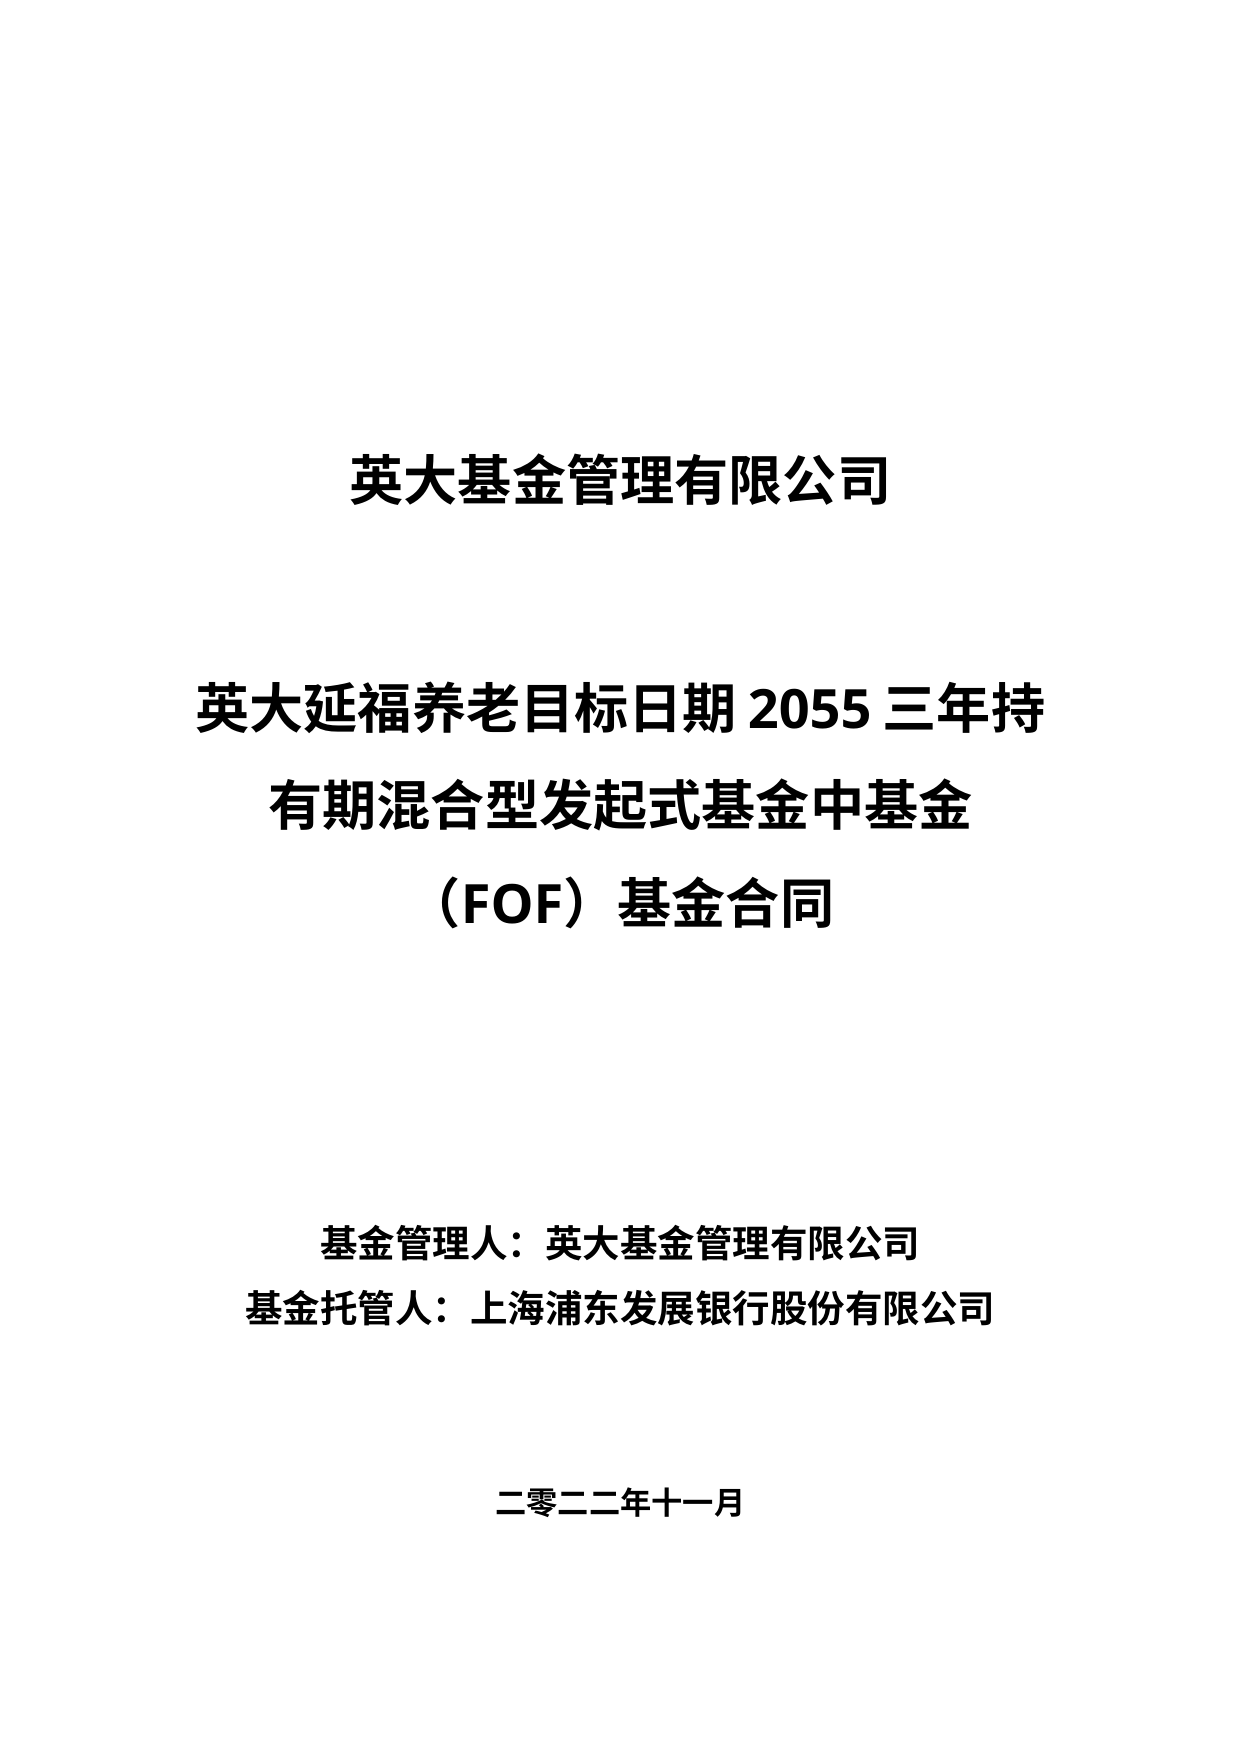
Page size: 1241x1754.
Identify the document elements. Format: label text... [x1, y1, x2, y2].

text 二零二二年十一月 [187, 1468, 1053, 1533]
text 基金管理人：英大基金管理有限公司 [187, 1208, 1053, 1273]
text 基金托管人：上海浦东发展银行股份有限公司 [187, 1273, 1053, 1338]
text 英大基金管理有限公司 [187, 428, 1053, 526]
text 英大延福养老目标日期2055三年持有期混合型发起式基金中基金（FOF）基金合同 [187, 656, 1053, 948]
